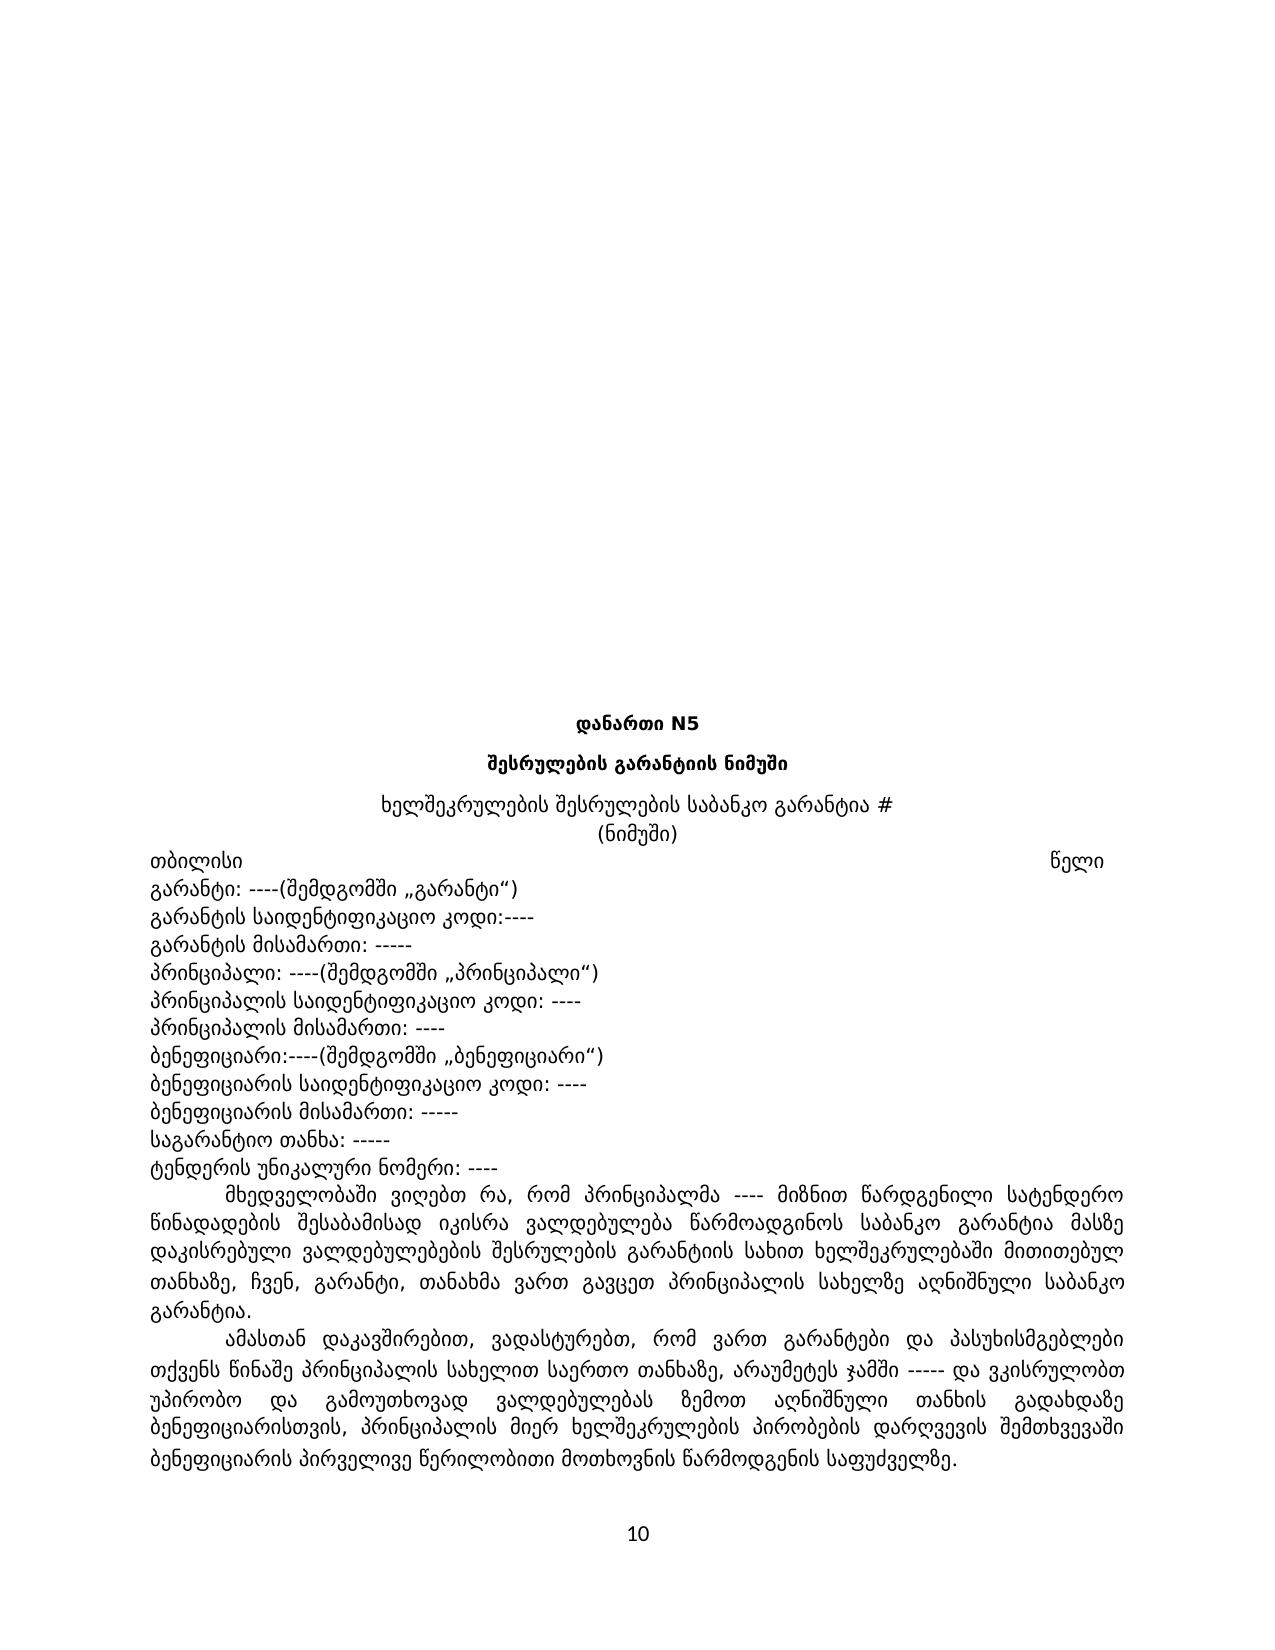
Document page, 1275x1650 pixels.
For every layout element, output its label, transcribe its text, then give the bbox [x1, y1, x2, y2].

text ამასთან დაკავშირებით, ვადასტურებთ, რომ ვართ გარანტები და პასუხისმგებლები თქვენს წინაშე პრინციპალის სახელით საერთო თანხაზე, არაუმეტეს ჯამში ----- და ვკისრულობთ უპირობო და გამოუთხოვად ვალდებულებას ზემოთ აღნიშნული თანხის გადახდაზე ბენეფიციარისთვის, პრინციპალის მიერ ხელშეკრულების პირობების დარღვევის შემთხვევაში ბენეფიციარის პირველივე წერილობითი მოთხოვნის წარმოდგენის საფუძველზე. [150, 1327, 1125, 1472]
text დანართი N5 [150, 713, 1125, 735]
text ბენეფიციარის საიდენტიფიკაციო კოდი: ---- [150, 1072, 1125, 1096]
text საგარანტიო თანხა: ----- [150, 1128, 1125, 1152]
text თბილისი წელი [150, 849, 1125, 874]
text ხელშეკრულების შესრულების საბანკო გარანტია # [150, 793, 1125, 818]
text მხედველობაში ვიღებთ რა, რომ პრინციპალმა ---- მიზნით წარდგენილი სატენდერო წინადადების შესაბამისად იკისრა ვალდებულება წარმოადგინოს საბანკო გარანტია მასზე დაკისრებული ვალდებულებების შესრულების გარანტიის სახით ხელშეკრულებაში მითითებულ თანხაზე, ჩვენ, გარანტი, თანახმა ვართ გავცეთ პრინციპალის სახელზე აღნიშნული საბანკო გარანტია. [150, 1183, 1125, 1324]
text ბენეფიციარი:----(შემდგომში „ბენეფიციარი“) [150, 1044, 1125, 1068]
text ბენეფიციარის მისამართი: ----- [150, 1100, 1125, 1124]
text ტენდერის უნიკალური ნომერი: ---- [150, 1156, 1125, 1180]
text პრინციპალი: ----(შემდგომში „პრინციპალი“) [150, 961, 1125, 985]
text (ნიმუში) [150, 822, 1125, 846]
text პრინციპალის საიდენტიფიკაციო კოდი: ---- [150, 989, 1125, 1013]
text შესრულების გარანტიის ნიმუში [150, 753, 1125, 775]
text გარანტის მისამართი: ----- [150, 933, 1125, 957]
text პრინციპალის მისამართი: ---- [150, 1016, 1125, 1041]
text გარანტის საიდენტიფიკაციო კოდი:---- [150, 905, 1125, 929]
text გარანტი: ----(შემდგომში „გარანტი“) [150, 877, 1125, 902]
